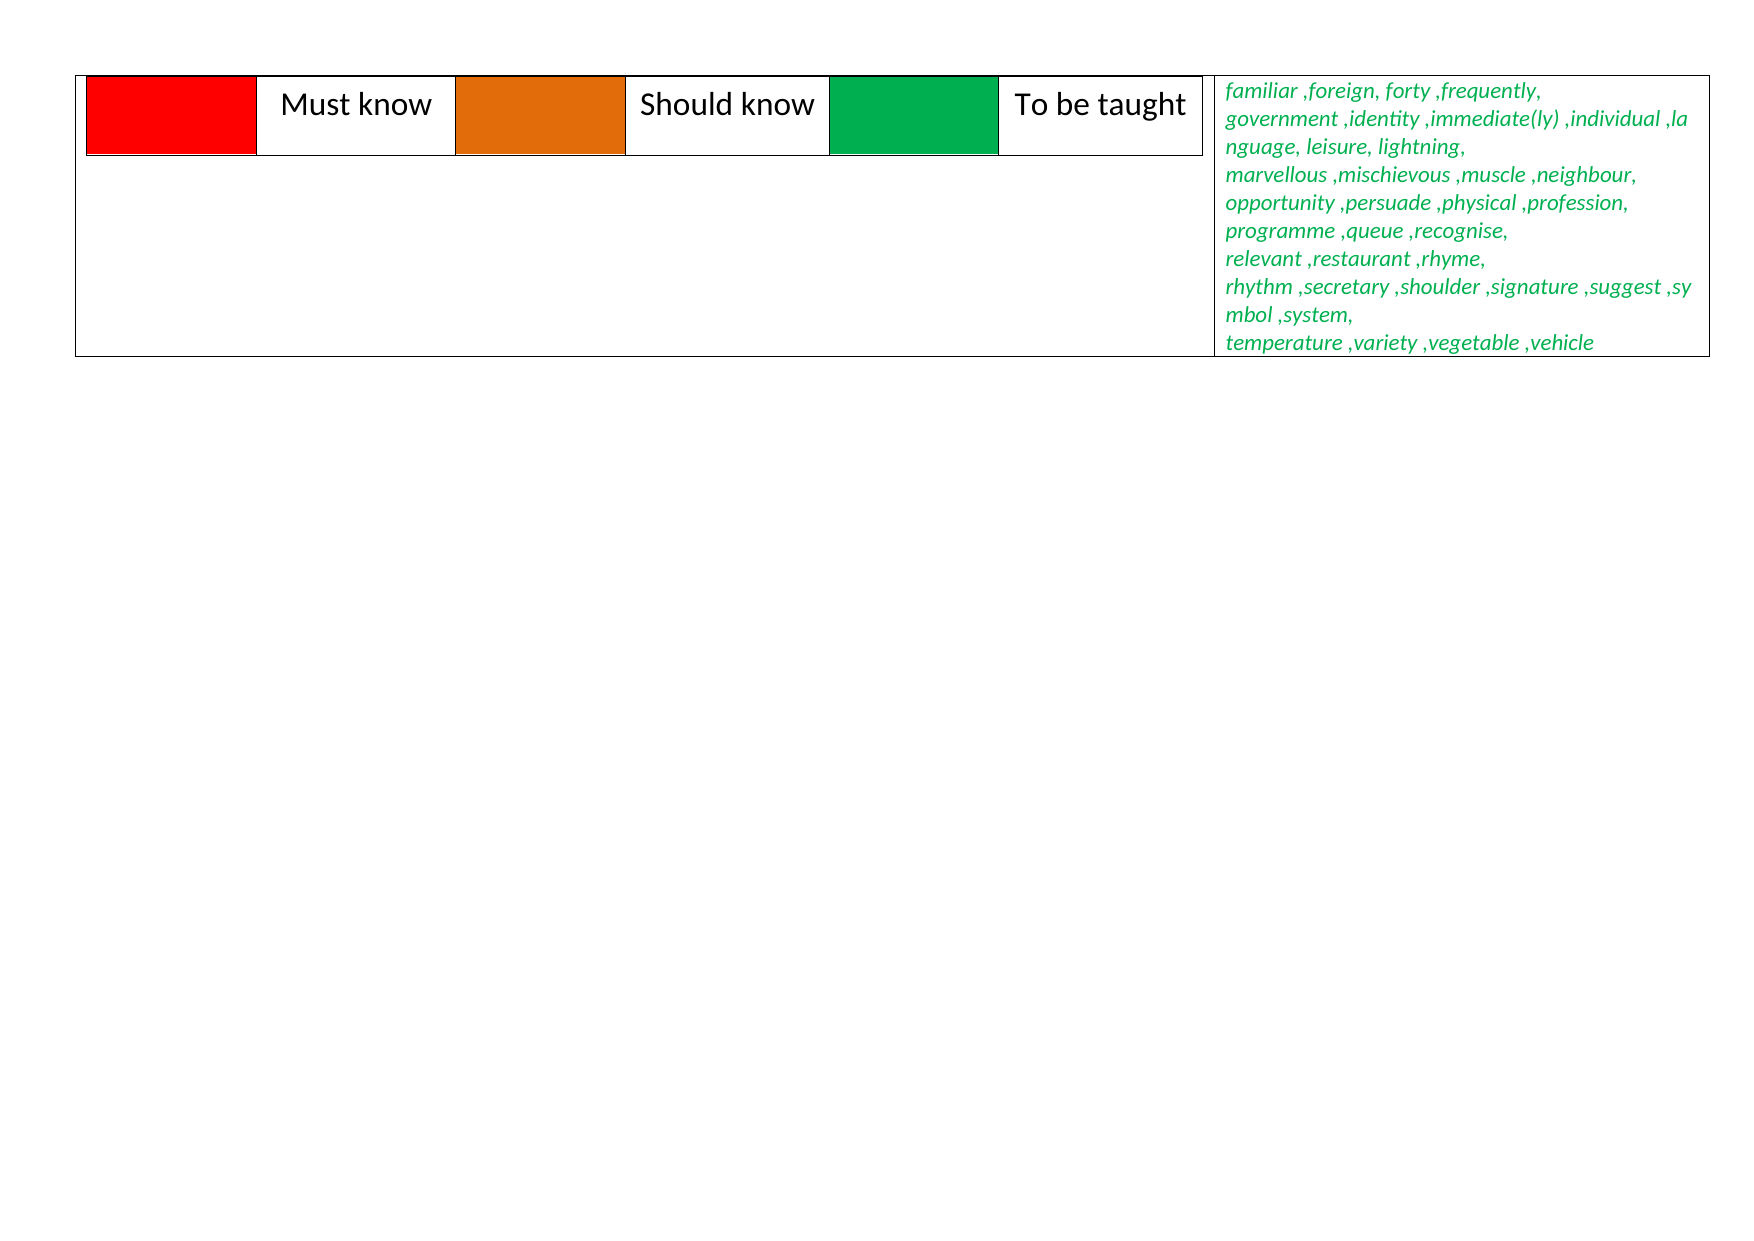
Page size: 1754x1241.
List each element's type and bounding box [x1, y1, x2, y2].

table_cell [1215, 76, 1709, 356]
table_cell [76, 76, 1214, 356]
